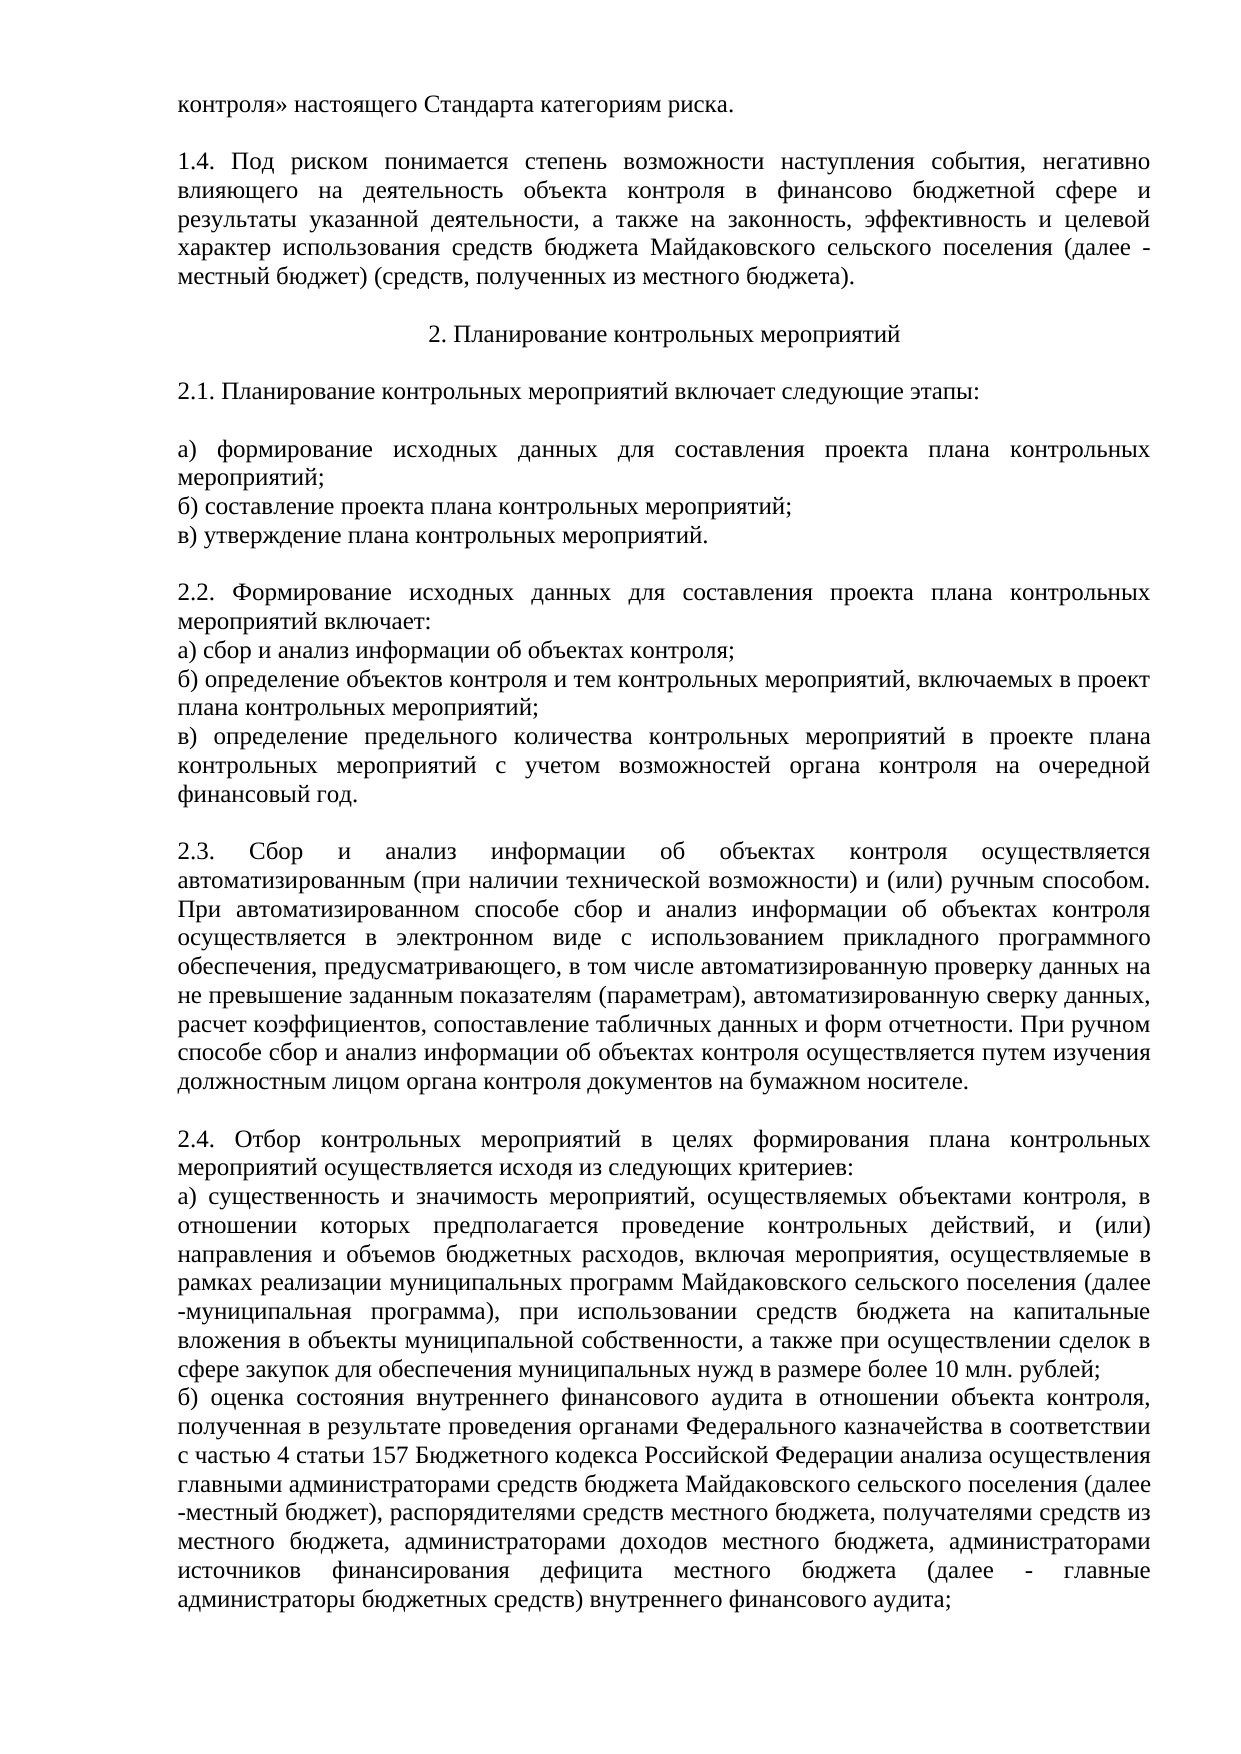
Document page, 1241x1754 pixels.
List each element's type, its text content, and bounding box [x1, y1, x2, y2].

text б) оценка состояния внутреннего финансового аудита в отношении объекта контроля, полученная в результате проведения органами Федерального казначейства в соответствии с частью 4 статьи 157 Бюджетного кодекса Российской Федерации анализа осуществления главными администраторами средств бюджета Майдаковского сельского поселения (далее -местный бюджет), распорядителями средств местного бюджета, получателями средств из местного бюджета, администраторами доходов местного бюджета, администраторами источников финансирования дефицита местного бюджета (далее - главные администраторы бюджетных средств) внутреннего финансового аудита; [177, 1382, 1152, 1612]
text 2.1. Планирование контрольных мероприятий включает следующие этапы: [177, 376, 1152, 405]
text в) утверждение плана контрольных мероприятий. [177, 520, 1152, 549]
text в) определение предельного количества контрольных мероприятий в проекте плана контрольных мероприятий с учетом возможностей органа контроля на очередной финансовый год. [177, 721, 1152, 807]
text 2.3. Сбор и анализ информации об объектах контроля осуществляется автоматизированным (при наличии технической возможности) и (или) ручным способом. При автоматизированном способе сбор и анализ информации об объектах контроля осуществляется в электронном виде с использованием прикладного программного обеспечения, предусматривающего, в том числе автоматизированную проверку данных на не превышение заданным показателям (параметрам), автоматизированную сверку данных, расчет коэффициентов, сопоставление табличных данных и форм отчетности. При ручном способе сбор и анализ информации об объектах контроля осуществляется путем изучения должностным лицом органа контроля документов на бумажном носителе. [177, 836, 1152, 1095]
text 1.4. Под риском понимается степень возможности наступления события, негативно влияющего на деятельность объекта контроля в финансово бюджетной сфере и результаты указанной деятельности, а также на законность, эффективность и целевой характер использования средств бюджета Майдаковского сельского поселения (далее - местный бюджет) (средств, полученных из местного бюджета). [177, 146, 1152, 290]
text а) существенность и значимость мероприятий, осуществляемых объектами контроля, в отношении которых предполагается проведение контрольных действий, и (или) направления и объемов бюджетных расходов, включая мероприятия, осуществляемые в рамках реализации муниципальных программ Майдаковского сельского поселения (далее -муниципальная программа), при использовании средств бюджета на капитальные вложения в объекты муниципальной собственности, а также при осуществлении сделок в сфере закупок для обеспечения муниципальных нужд в размере более 10 млн. рублей; [177, 1181, 1152, 1382]
text б) определение объектов контроля и тем контрольных мероприятий, включаемых в проект плана контрольных мероприятий; [177, 664, 1152, 721]
text 2. Планирование контрольных мероприятий [177, 319, 1152, 347]
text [177, 89, 1152, 117]
text а) формирование исходных данных для составления проекта плана контрольных мероприятий; [177, 434, 1152, 491]
text а) сбор и анализ информации об объектах контроля; [177, 635, 1152, 664]
text 2.2. Формирование исходных данных для составления проекта плана контрольных мероприятий включает: [177, 577, 1152, 635]
text б) составление проекта плана контрольных мероприятий; [177, 491, 1152, 520]
text 2.4. Отбор контрольных мероприятий в целях формирования плана контрольных мероприятий осуществляется исходя из следующих критериев: [177, 1124, 1152, 1181]
